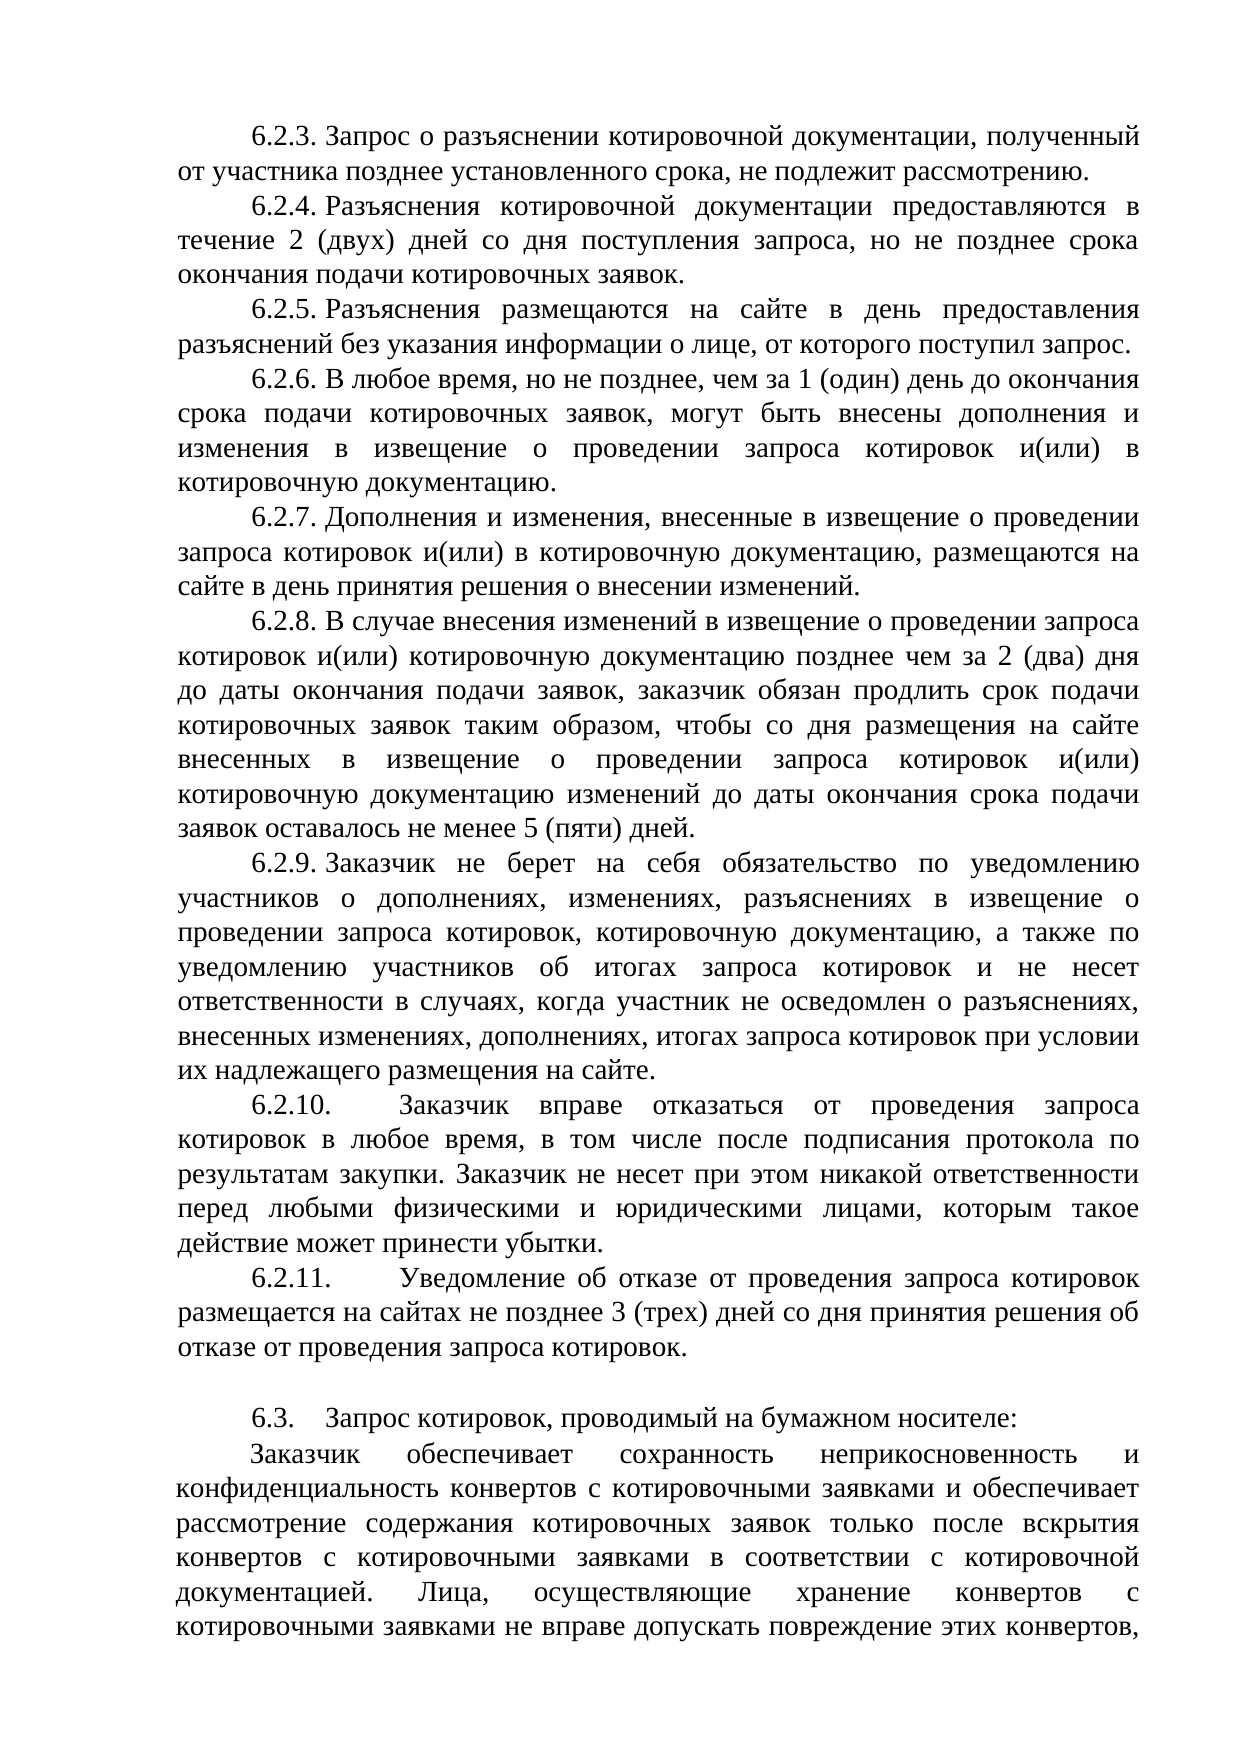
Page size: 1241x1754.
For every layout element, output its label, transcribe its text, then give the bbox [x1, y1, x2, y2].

list Дополнения и изменения, внесенные в извещение о проведении запроса котировок и(или) в котировочную документацию, размещаются на сайте в день принятия решения о внесении изменений. [177, 499, 1140, 602]
list Разъяснения размещаются на сайте в день предоставления разъяснений без указания информации о лице, от которого поступил запрос. [177, 292, 1140, 359]
list Запрос котировок, проводимый на бумажном носителе: [177, 1400, 1140, 1434]
list Уведомление об отказе от проведения запроса котировок размещается на сайтах не позднее 3 (трех) дней со дня принятия решения об отказе от проведения запроса котировок. [177, 1260, 1140, 1363]
list Заказчик вправе отказаться от проведения запроса котировок в любое время, в том числе после подписания протокола по результатам закупки. Заказчик не несет при этом никакой ответственности перед любыми физическими и юридическими лицами, которым такое действие может принести убытки. [177, 1087, 1140, 1259]
list Заказчик не берет на себя обязательство по уведомлению участников о дополнениях, изменениях, разъяснениях в извещение о проведении запроса котировок, котировочную документацию, а также по уведомлению участников об итогах запроса котировок и не несет ответственности в случаях, когда участник не осведомлен о разъяснениях, внесенных изменениях, дополнениях, итогах запроса котировок при условии их надлежащего размещения на сайте. [177, 845, 1140, 1086]
list Разъяснения котировочной документации предоставляются в течение 2 (двух) дней со дня поступления запроса, но не позднее срока окончания подачи котировочных заявок. [177, 188, 1140, 290]
list В случае внесения изменений в извещение о проведении запроса котировок и(или) котировочную документацию позднее чем за 2 (два) дня до даты окончания подачи заявок, заказчик обязан продлить срок подачи котировочных заявок таким образом, чтобы со дня размещения на сайте внесенных в извещение о проведении запроса котировок и(или) котировочную документацию изменений до даты окончания срока подачи заявок оставалось не менее 5 (пяти) дней. [177, 603, 1140, 844]
list В любое время, но не позднее, чем за 1 (один) день до окончания срока подачи котировочных заявок, могут быть внесены дополнения и изменения в извещение о проведении запроса котировок и(или) в котировочную документацию. [177, 361, 1140, 498]
list Запрос о разъяснении котировочной документации, полученный от участника позднее установленного срока, не подлежит рассмотрению. [177, 118, 1140, 186]
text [176, 1436, 1140, 1642]
